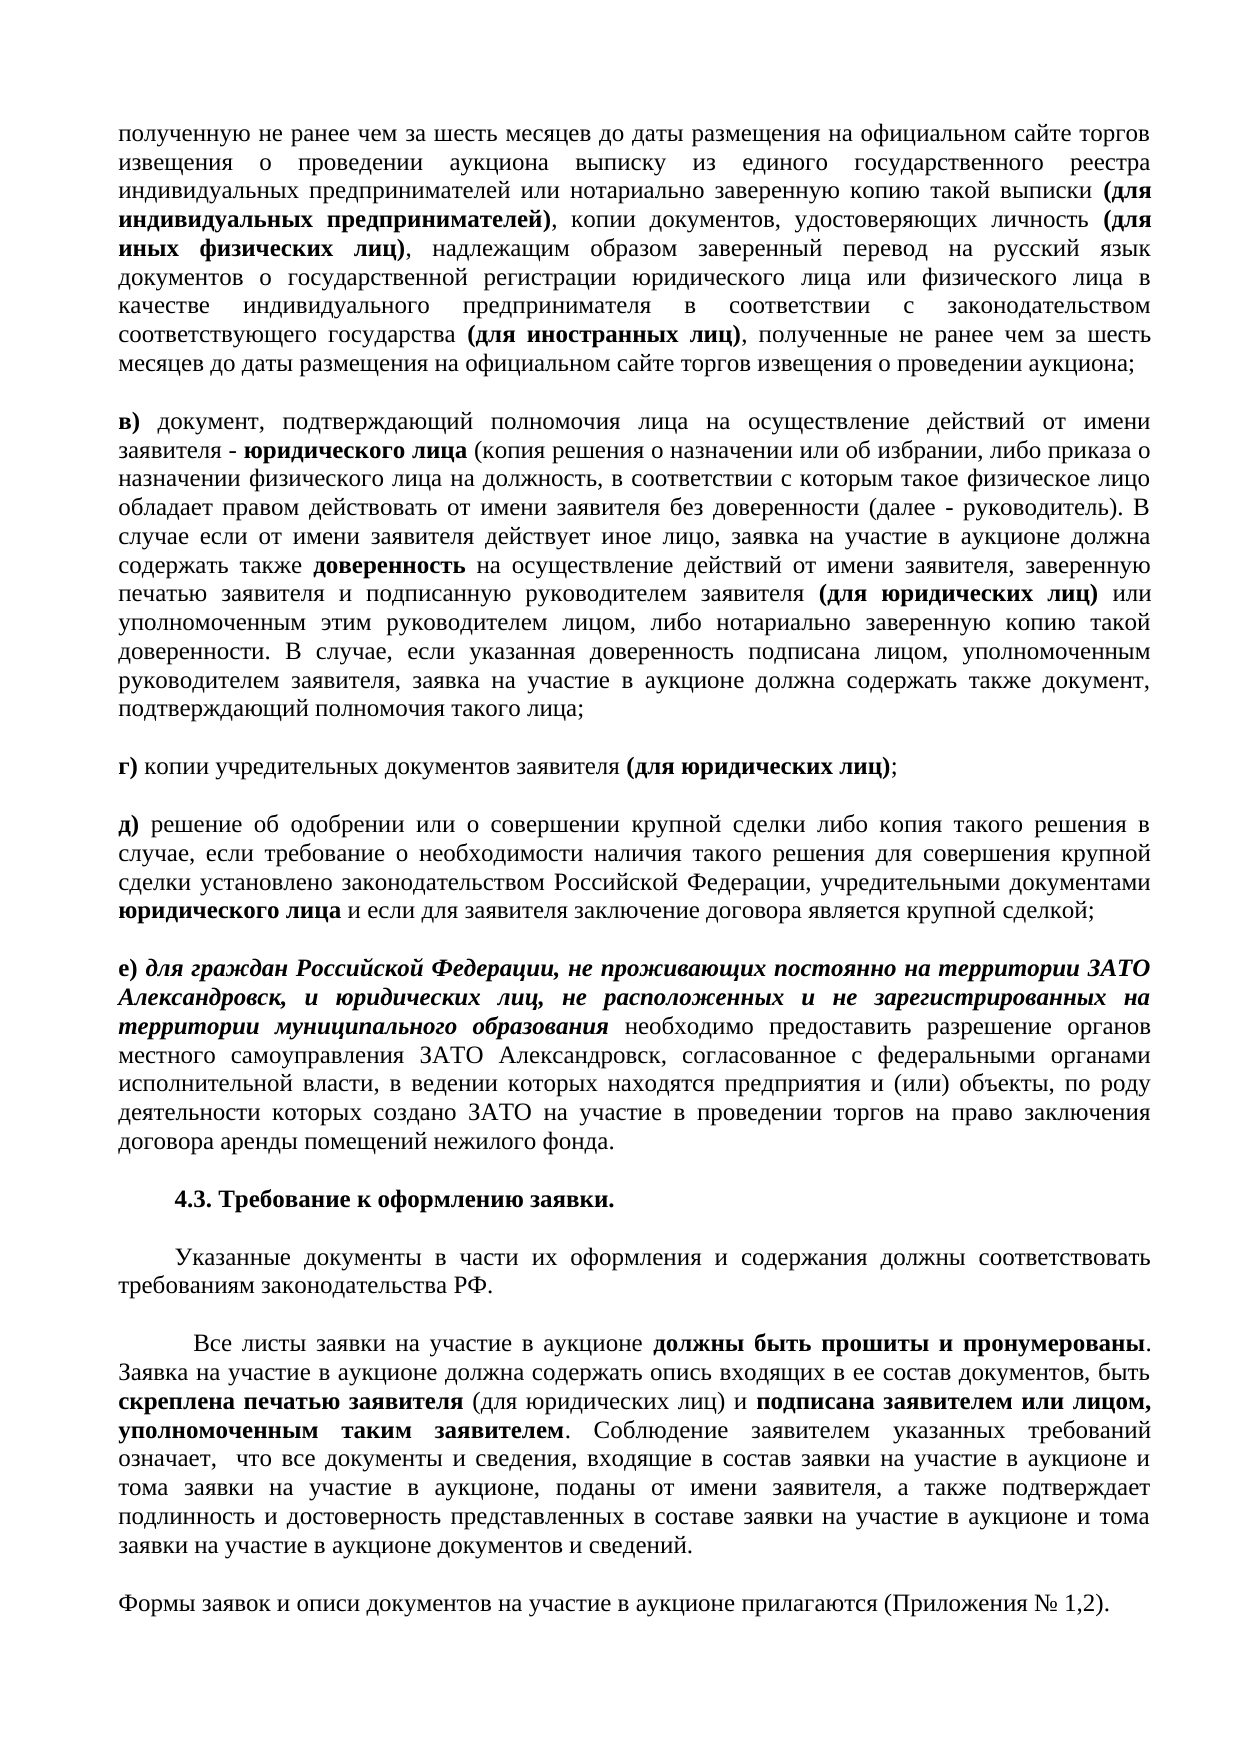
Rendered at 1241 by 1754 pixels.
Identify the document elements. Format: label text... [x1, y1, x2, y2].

text Все листы заявки на участие в аукционе должны быть прошиты и пронумерованы. Заявка на участие в аукционе должна содержать опись входящих в ее состав документов, быть скреплена печатью заявителя (для юридических лиц) и подписана заявителем или лицом, уполномоченным таким заявителем. Соблюдение заявителем указанных требований означает, что все документы и сведения, входящие в состав заявки на участие в аукционе и тома заявки на участие в аукционе, поданы от имени заявителя, а также подтверждает подлинность и достоверность представленных в составе заявки на участие в аукционе и тома заявки на участие в аукционе документов и сведений. [118, 1328, 1152, 1558]
text Формы заявок и описи документов на участие в аукционе прилагаются (Приложения № 1,2). [118, 1588, 1152, 1616]
text в) документ, подтверждающий полномочия лица на осуществление действий от имени заявителя - юридического лица (копия решения о назначении или об избрании, либо приказа о назначении физического лица на должность, в соответствии с которым такое физическое лицо обладает правом действовать от имени заявителя без доверенности (далее - руководитель). В случае если от имени заявителя действует иное лицо, заявка на участие в аукционе должна содержать также доверенность на осуществление действий от имени заявителя, заверенную печатью заявителя и подписанную руководителем заявителя (для юридических лиц) или уполномоченным этим руководителем лицом, либо нотариально заверенную копию такой доверенности. В случае, если указанная доверенность подписана лицом, уполномоченным руководителем заявителя, заявка на участие в аукционе должна содержать также документ, подтверждающий полномочия такого лица; [118, 406, 1152, 722]
text 4.3. Требование к оформлению заявки. [118, 1184, 1152, 1213]
text Указанные документы в части их оформления и содержания должны соответствовать требованиям законодательства РФ. [118, 1242, 1152, 1299]
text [118, 118, 1152, 377]
text е) для граждан Российской Федерации, не проживающих постоянно на территории ЗАТО Александровск, и юридических лиц, не расположенных и не зарегистрированных на территории муниципального образования необходимо предоставить разрешение органов местного самоуправления ЗАТО Александровск, согласованное с федеральными органами исполнительной власти, в ведении которых находятся предприятия и (или) объекты, по роду деятельности которых создано ЗАТО на участие в проведении торгов на право заключения договора аренды помещений нежилого фонда. [118, 953, 1152, 1155]
text д) решение об одобрении или о совершении крупной сделки либо копия такого решения в случае, если требование о необходимости наличия такого решения для совершения крупной сделки установлено законодательством Российской Федерации, учредительными документами юридического лица и если для заявителя заключение договора является крупной сделкой; [118, 809, 1152, 924]
text г) копии учредительных документов заявителя (для юридических лиц); [118, 751, 1152, 780]
